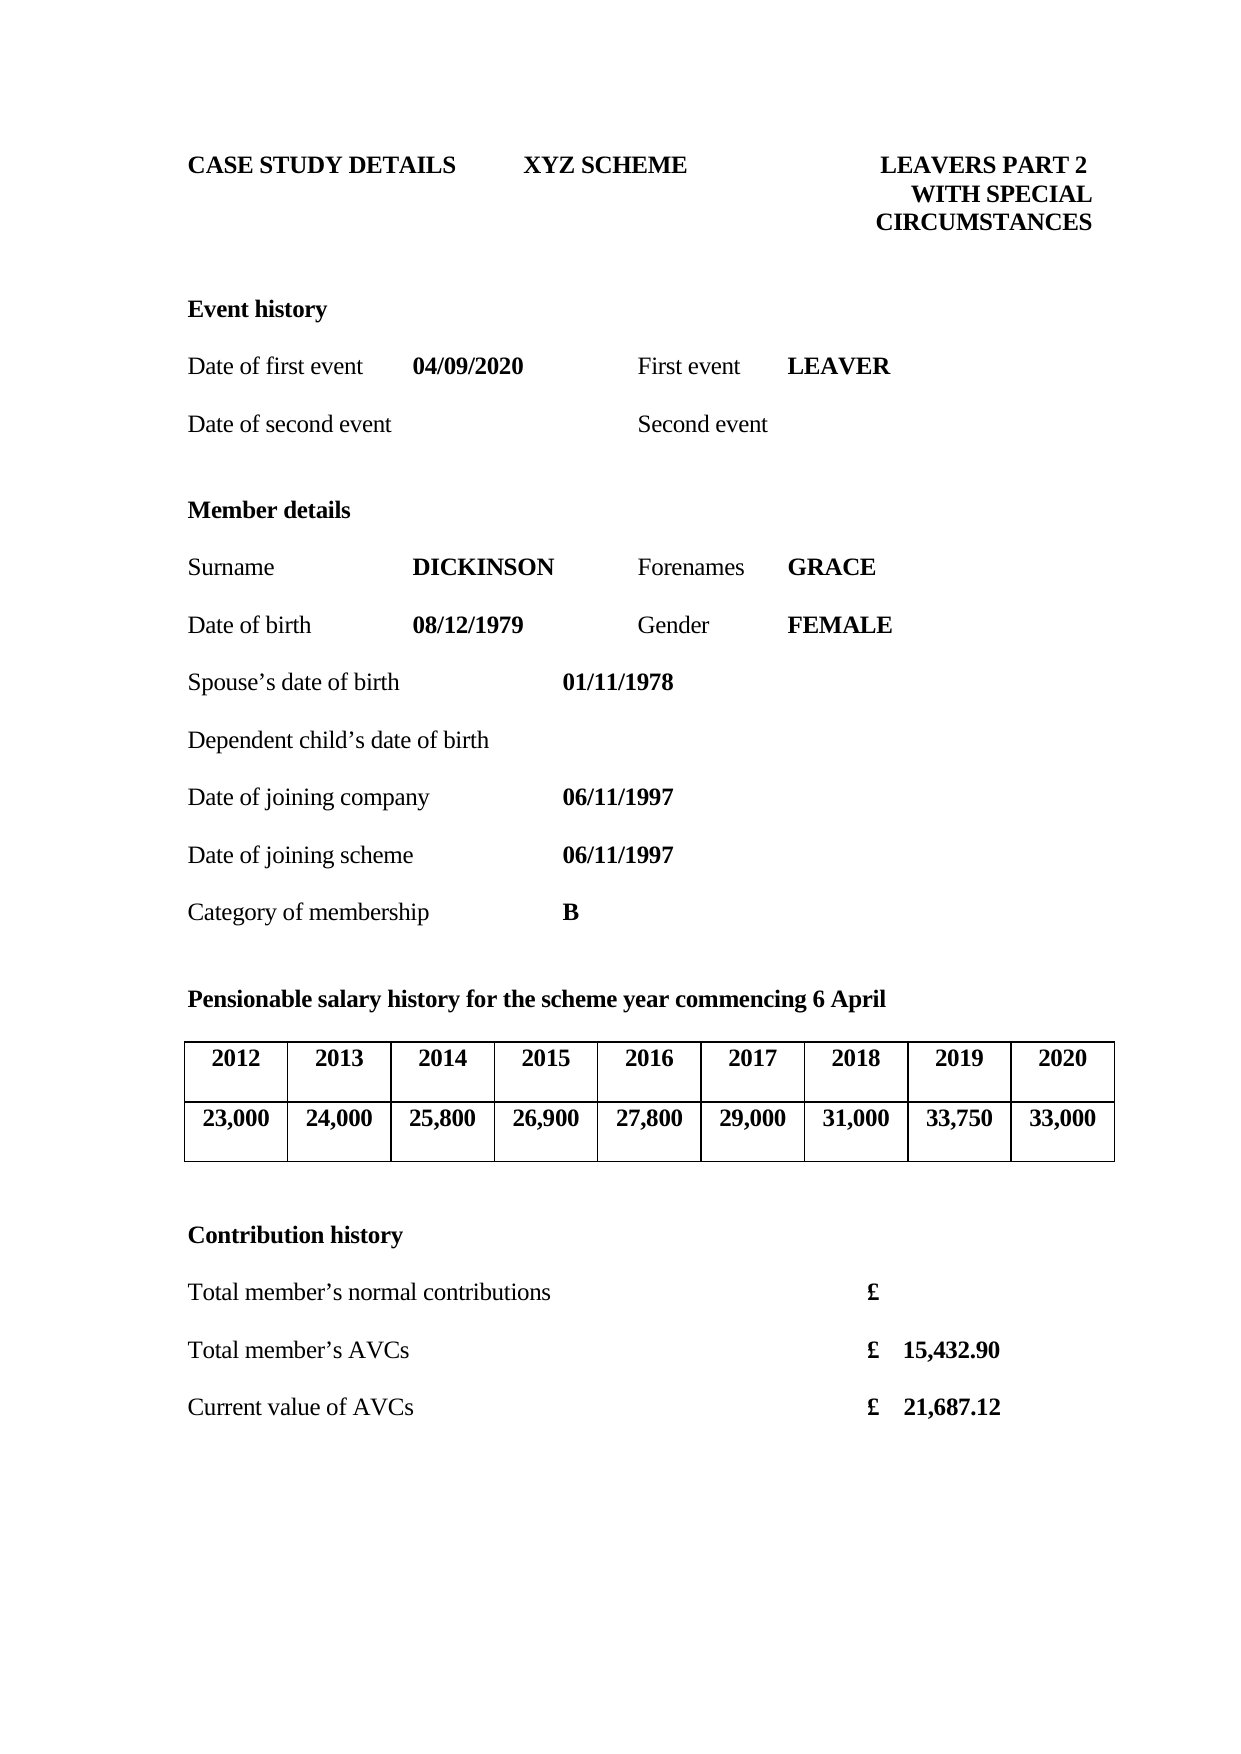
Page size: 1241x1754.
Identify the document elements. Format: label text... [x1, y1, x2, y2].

table_cell [1012, 1072, 1114, 1101]
table_cell 24,000 [288, 1103, 390, 1131]
table_cell [909, 1072, 1010, 1101]
text Spouse’s date of birth 01/11/1978 [187, 667, 1093, 696]
text Surname DICKINSON Forenames GRACE [187, 552, 1093, 581]
text Contribution history [187, 1220, 1093, 1249]
table_cell 23,000 [185, 1103, 287, 1131]
text Date of joining scheme 06/11/1997 [187, 840, 1093, 869]
table_cell [495, 1072, 597, 1101]
text Date of birth 08/12/1979 Gender FEMALE [187, 610, 1093, 639]
table_cell [392, 1131, 494, 1161]
table_cell [495, 1131, 597, 1161]
table_header 2015 [495, 1043, 597, 1072]
text Pensionable salary history for the scheme year commencing 6 April [187, 984, 1093, 1012]
table_cell [185, 1072, 287, 1101]
table_header 2017 [702, 1043, 804, 1072]
text Total member’s normal contributions £ [187, 1277, 1093, 1306]
table_cell [185, 1131, 287, 1161]
table_cell [598, 1072, 700, 1101]
text Date of first event 04/09/2020 First event LEAVER [187, 351, 1093, 380]
text Category of membership B [187, 897, 1093, 926]
table_cell 27,800 [598, 1103, 700, 1131]
table_header 2014 [392, 1043, 494, 1072]
table_cell 25,800 [392, 1103, 494, 1131]
text cASE STUDY DETAILS XYZ SCHEME LEAVERS PART 2 [187, 150, 1093, 179]
table_cell 33,000 [1012, 1103, 1114, 1131]
table_header 2016 [598, 1043, 700, 1072]
text Dependent child’s date of birth [187, 725, 1093, 754]
table_cell [288, 1072, 390, 1101]
text Date of second event Second event [187, 409, 1093, 437]
table_header 2018 [805, 1043, 907, 1072]
table_header 2019 [909, 1043, 1010, 1072]
text Member details [187, 495, 1093, 524]
table_cell 31,000 [805, 1103, 907, 1131]
table_cell [1012, 1131, 1114, 1161]
table_cell [392, 1072, 494, 1101]
table_cell [909, 1131, 1010, 1161]
table_cell 33,750 [909, 1103, 1010, 1131]
table_cell [702, 1072, 804, 1101]
subtitle WITH SPECIAL [187, 179, 1093, 207]
table_cell [805, 1072, 907, 1101]
table_cell 29,000 [702, 1103, 804, 1131]
table_cell [288, 1131, 390, 1161]
text Event history [187, 294, 1093, 322]
subtitle CIRCUMSTANCES [187, 207, 1093, 236]
text Date of joining company 06/11/1997 [187, 782, 1093, 811]
table_header 2012 [185, 1043, 287, 1072]
table_cell [598, 1131, 700, 1161]
table_cell [702, 1131, 804, 1161]
table_cell [805, 1131, 907, 1161]
table_cell 26,900 [495, 1103, 597, 1131]
text Total member’s AVCs £ 15,432.90 [187, 1335, 1093, 1364]
table_header 2020 [1012, 1043, 1114, 1072]
text Current value of AVCs £ 21,687.12 [187, 1392, 1093, 1421]
table_header 2013 [288, 1043, 390, 1072]
